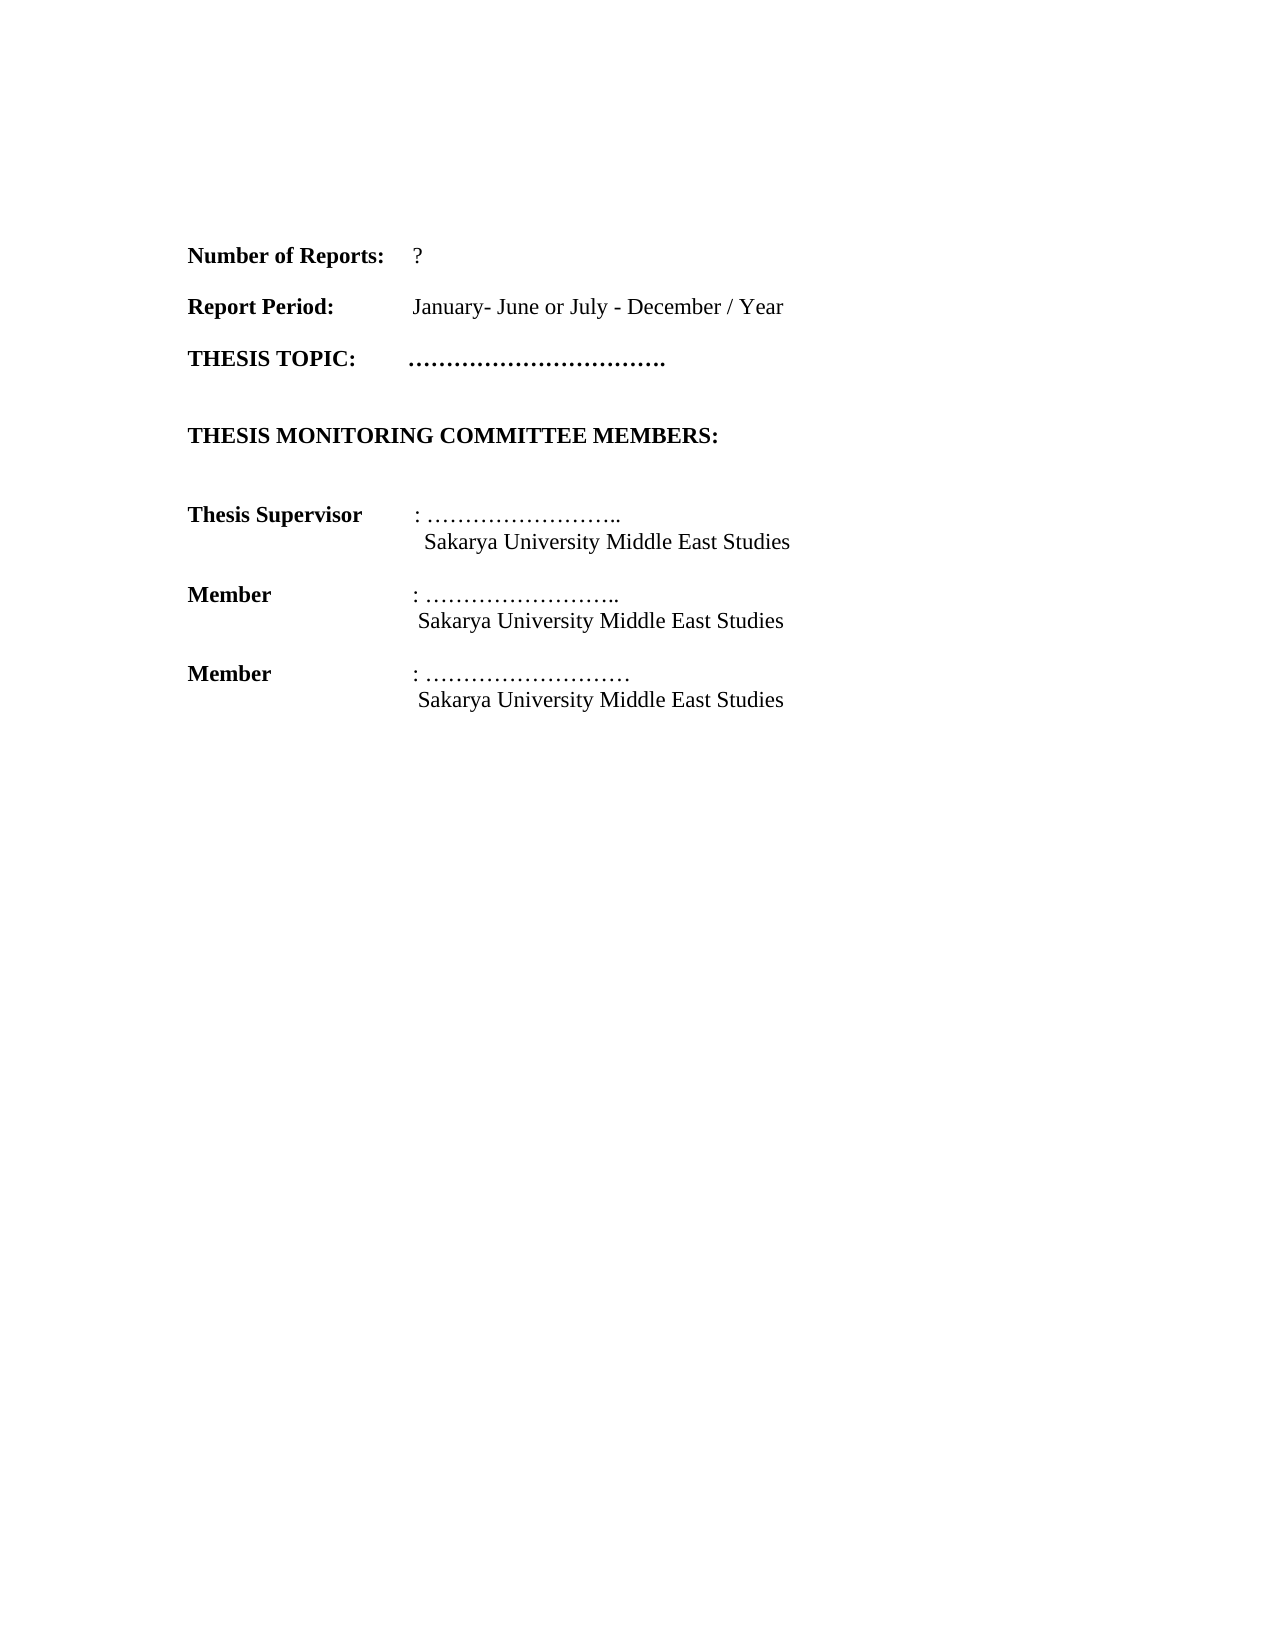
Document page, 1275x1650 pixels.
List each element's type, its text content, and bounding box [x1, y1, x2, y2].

list THESIS MONITORING COMMITTEE MEMBERS: [187, 422, 1087, 449]
text Sakarya University Middle East Studies [187, 686, 1087, 712]
text Member : …………………….. [187, 581, 1087, 607]
text Sakarya University Middle East Studies [187, 607, 1087, 633]
text Sakarya University Middle East Studies [187, 528, 1087, 554]
list Report Period: January- June or July - December / Year [187, 293, 1087, 320]
list Number of Reports: ? [187, 242, 1087, 268]
list THESIS TOPIC: ……………………………. [187, 345, 1087, 371]
list Member : ……………………… [187, 660, 1087, 686]
list Thesis Supervisor : …………………….. [187, 502, 1087, 528]
